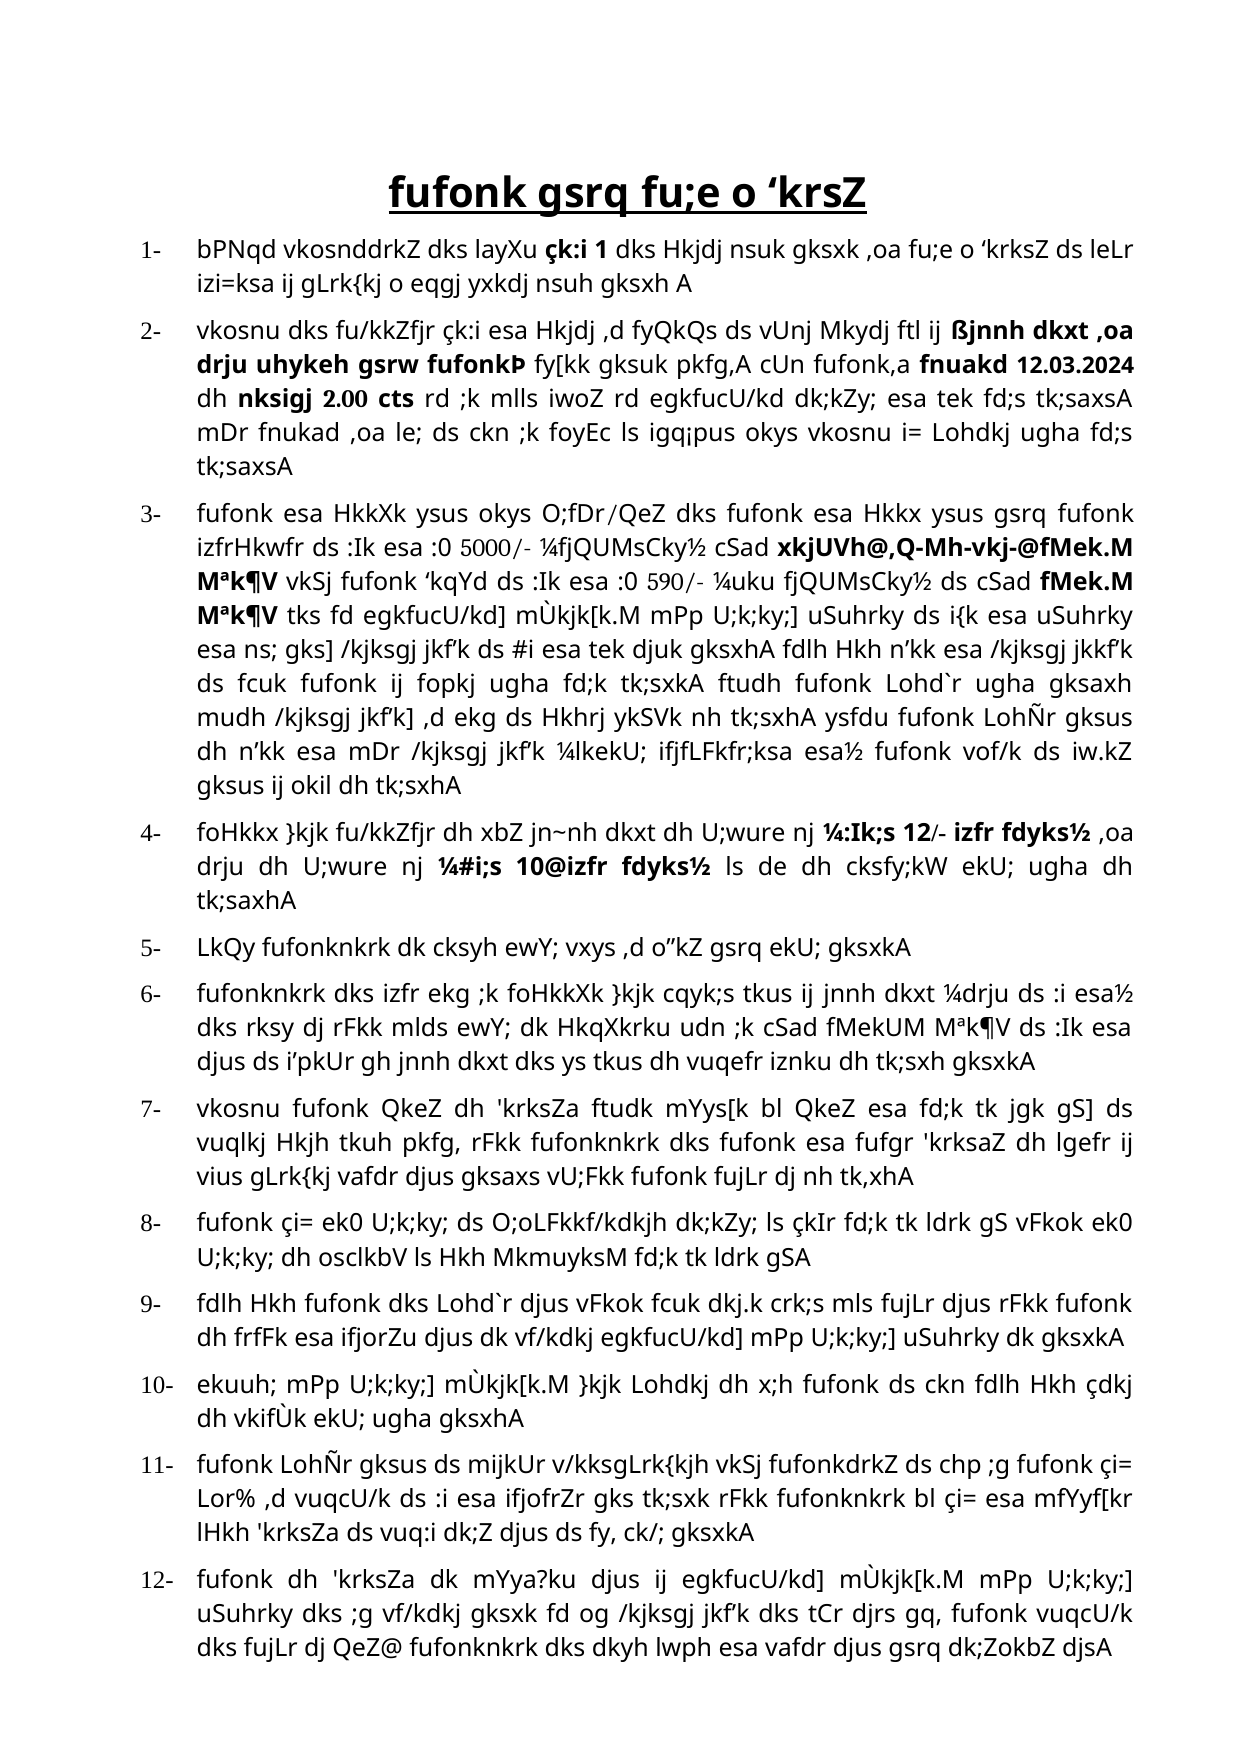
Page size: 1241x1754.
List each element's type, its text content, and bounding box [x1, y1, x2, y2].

list fufonknkrk dks izfr ekg ;k foHkkXk }kjk cqyk;s tkus ij jnnh dkxt ¼drju ds :i esa½ dks rksy dj rFkk mlds ewY; dk HkqXkrku udn ;k cSad fMekUM Mªk¶V ds :Ik esa djus ds i’pkUr gh jnnh dkxt dks ys tkus dh vuqefr iznku dh tk;sxh gksxkA [140, 976, 1134, 1078]
list LkQy fufonknkrk dk cksyh ewY; vxys ,d o”kZ gsrq ekU; gksxkA [140, 929, 1134, 963]
list fufonk dh 'krksZa dk mYya?ku djus ij egkfucU/kd] mÙkjk[k.M mPp U;k;ky;] uSuhrky dks ;g vf/kdkj gksxk fd og /kjksgj jkf’k dks tCr djrs gq, fufonk vuqcU/k dks fujLr dj QeZ@ fufonknkrk dks dkyh lwph esa vafdr djus gsrq dk;ZokbZ djsA [140, 1562, 1134, 1664]
list vkosnu dks fu/kkZfjr çk:i esa Hkjdj ,d fyQkQs ds vUnj Mkydj ftl ij ßjnnh dkxt ,oa drju uhykeh gsrw fufonkÞ fy[kk gksuk pkfg,A cUn fufonk,a fnuakd 12.03.2024 dh nksigj 2.00 cts rd ;k mlls iwoZ rd egkfucU/kd dk;kZy; esa tek fd;s tk;saxsA mDr fnukad ,oa le; ds ckn ;k foyEc ls igq¡pus okys vkosnu i= Lohdkj ugha fd;s tk;saxsA [140, 313, 1134, 483]
list fufonk LohÑr gksus ds mijkUr v/kksgLrk{kjh vkSj fufonkdrkZ ds chp ;g fufonk çi= Lor% ,d vuqcU/k ds :i esa ifjofrZr gks tk;sxk rFkk fufonknkrk bl çi= esa mfYyf[kr lHkh 'krksZa ds vuq:i dk;Z djus ds fy, ck/; gksxkA [140, 1447, 1134, 1549]
list fdlh Hkh fufonk dks Lohd`r djus vFkok fcuk dkj.k crk;s mls fujLr djus rFkk fufonk dh frfFk esa ifjorZu djus dk vf/kdkj egkfucU/kd] mPp U;k;ky;] uSuhrky dk gksxkA [140, 1286, 1134, 1354]
list vkosnu fufonk QkeZ dh 'krksZa ftudk mYys[k bl QkeZ esa fd;k tk jgk gS] ds vuqlkj Hkjh tkuh pkfg, rFkk fufonknkrk dks fufonk esa fufgr 'krksaZ dh lgefr ij vius gLrk{kj vafdr djus gksaxs vU;Fkk fufonk fujLr dj nh tk,xhA [140, 1090, 1134, 1193]
list fufonk çi= ek0 U;k;ky; ds O;oLFkkf/kdkjh dk;kZy; ls çkIr fd;k tk ldrk gS vFkok ek0 U;k;ky; dh osclkbV ls Hkh MkmuyksM fd;k tk ldrk gSA [140, 1205, 1134, 1273]
list foHkkx }kjk fu/kkZfjr dh xbZ jn~nh dkxt dh U;wure nj ¼:Ik;s 12/- izfr fdyks½ ,oa drju dh U;wure nj ¼#i;s 10@izfr fdyks½ ls de dh cksfy;kW ekU; ugha dh tk;saxhA [140, 814, 1134, 917]
list bPNqd vkosnddrkZ dks layXu çk:i 1 dks Hkjdj nsuk gksxk ,oa fu;e o ‘krksZ ds leLr izi=ksa ij gLrk{kj o eqgj yxkdj nsuh gksxh A [140, 232, 1134, 300]
list fufonk esa HkkXk ysus okys O;fDr/QeZ dks fufonk esa Hkkx ysus gsrq fufonk izfrHkwfr ds :Ik esa :0 5000/- ¼fjQUMsCky½ cSad xkjUVh@,Q-Mh-vkj-@fMek.M Mªk¶V vkSj fufonk ‘kqYd ds :Ik esa :0 590/- ¼uku fjQUMsCky½ ds cSad fMek.M Mªk¶V tks fd egkfucU/kd] mÙkjk[k.M mPp U;k;ky;] uSuhrky ds i{k esa uSuhrky esa ns; gks] /kjksgj jkf’k ds #i esa tek djuk gksxhA fdlh Hkh n’kk esa /kjksgj jkkf’k ds fcuk fufonk ij fopkj ugha fd;k tk;sxkA ftudh fufonk Lohd`r ugha gksaxh mudh /kjksgj jkf’k] ,d ekg ds Hkhrj ykSVk nh tk;sxhA ysfdu fufonk LohÑr gksus dh n’kk esa mDr /kjksgj jkf’k ¼lkekU; ifjfLFkfr;ksa esa½ fufonk vof/k ds iw.kZ gksus ij okil dh tk;sxhA [140, 495, 1134, 802]
text fufonk gsrq fu;e o ‘krsZ [121, 163, 1134, 219]
list ekuuh; mPp U;k;ky;] mÙkjk[k.M }kjk Lohdkj dh x;h fufonk ds ckn fdlh Hkh çdkj dh vkifÙk ekU; ugha gksxhA [140, 1366, 1134, 1434]
